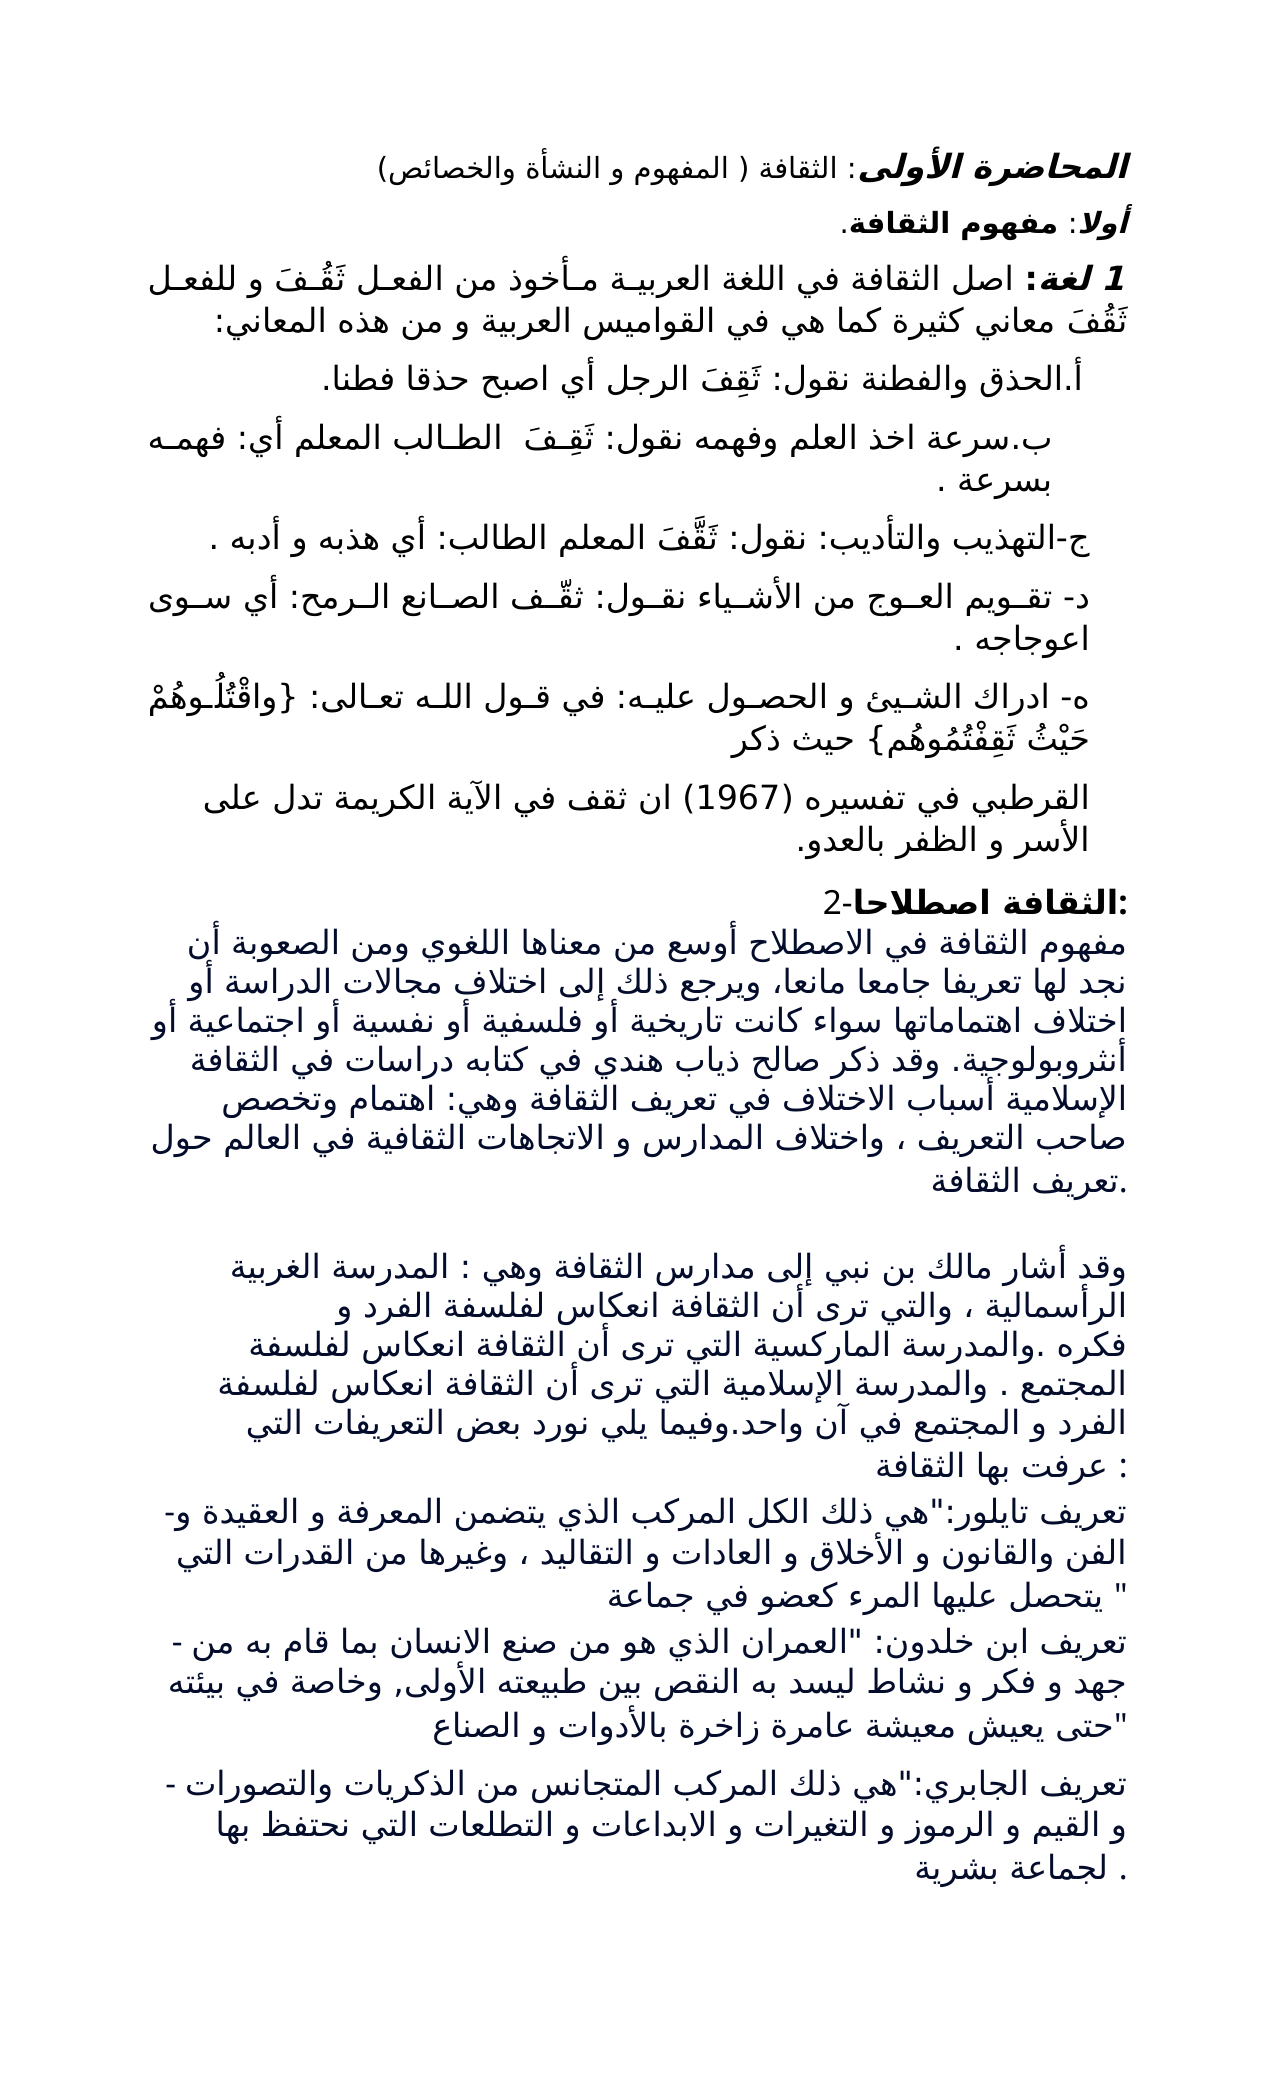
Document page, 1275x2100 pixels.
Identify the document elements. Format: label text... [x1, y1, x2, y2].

text القرطبي في تفسيره (1967) ان ثقف في الآية الكريمة تدل على الأسر و الظفر بالعدو. [148, 778, 1090, 859]
list ب.سرعة اخذ العلم وفهمه نقول: ثَقِفَ الطالب المعلم أي: فهمه بسرعة . [148, 418, 1052, 499]
text مفهوم الثقافة في الاصطلاح أوسع من معناها اللغوي ومن الصعوبة أن نجد لها تعريفا جامعا مانعا، ويرجع ذلك إلى اختلاف مجالات الدراسة أو اختلاف اهتماماتها سواء كانت تاريخية أو فلسفية أو نفسية أو اجتماعية أو أنثروبولوجية. وقد ذكر صالح ذياب هندي في كتابه دراسات في الثقافة الإسلامية أسباب الاختلاف في تعريف الثقافة وهي: اهتمام وتخصص صاحب التعريف ، واختلاف المدارس و الاتجاهات الثقافية في العالم حول تعريف الثقافة. [148, 924, 1119, 1203]
text ج-التهذيب والتأديب: نقول: ثَقَّفَ المعلم الطالب: أي هذبه و أدبه . [148, 519, 1090, 558]
text -تعريف تايلور:"هي ذلك الكل المركب الذي يتضمن المعرفة و العقيدة و الفن والقانون و الأخلاق و العادات و التقاليد ، وغيرها من القدرات التي يتحصل عليها المرء كعضو في جماعة " [148, 1488, 1127, 1617]
text 2-الثقافة اصطلاحا: [148, 879, 1127, 924]
text أ.الحذق والفطنة نقول: ثَقِفَ الرجل أي اصبح حذقا فطنا. [148, 360, 1083, 399]
text - تعريف ابن خلدون: "العمران الذي هو من صنع الانسان بما قام به من جهد و فكر و نشاط ليسد به النقص بين طبيعته الأولى, وخاصة في بيئته حتى يعيش معيشة عامرة زاخرة بالأدوات و الصناع" [148, 1617, 1127, 1747]
text أولا: مفهوم الثقافة. [148, 206, 1127, 240]
text وقد أشار مالك بن نبي إلى مدارس الثقافة وهي : المدرسة الغربية الرأسمالية ، والتي ترى أن الثقافة انعكاس لفلسفة الفرد و فكره .والمدرسة الماركسية التي ترى أن الثقافة انعكاس لفلسفة المجتمع . والمدرسة الإسلامية التي ترى أن الثقافة انعكاس لفلسفة الفرد و المجتمع في آن واحد.وفيما يلي نورد بعض التعريفات التي عرفت بها الثقافة : [148, 1248, 1119, 1488]
text د- تقويم العوج من الأشياء نقول: ثقّف الصانع الرمح: أي سوى اعوجاجه . [148, 577, 1090, 658]
text 1 لغة: اصل الثقافة في اللغة العربية مأخوذ من الفعل ثَقُفَ و للفعل ثَقُفَ معاني كثيرة كما هي في القواميس العربية و من هذه المعاني: [148, 259, 1127, 340]
text المحاضرة الأولى: الثقافة ( المفهوم و النشأة والخصائص) [148, 148, 1127, 186]
text ه- ادراك الشيئ و الحصول عليه: في قول الله تعالى: {واقْتُلُوهُمْ حَيْثُ ثَقِفْتُمُوهُم} حيث ذكر [148, 678, 1090, 758]
text - تعريف الجابري:"هي ذلك المركب المتجانس من الذكريات والتصورات و القيم و الرموز و التغيرات و الابداعات و التطلعات التي نحتفظ بها لجماعة بشرية . [153, 1759, 1127, 1889]
